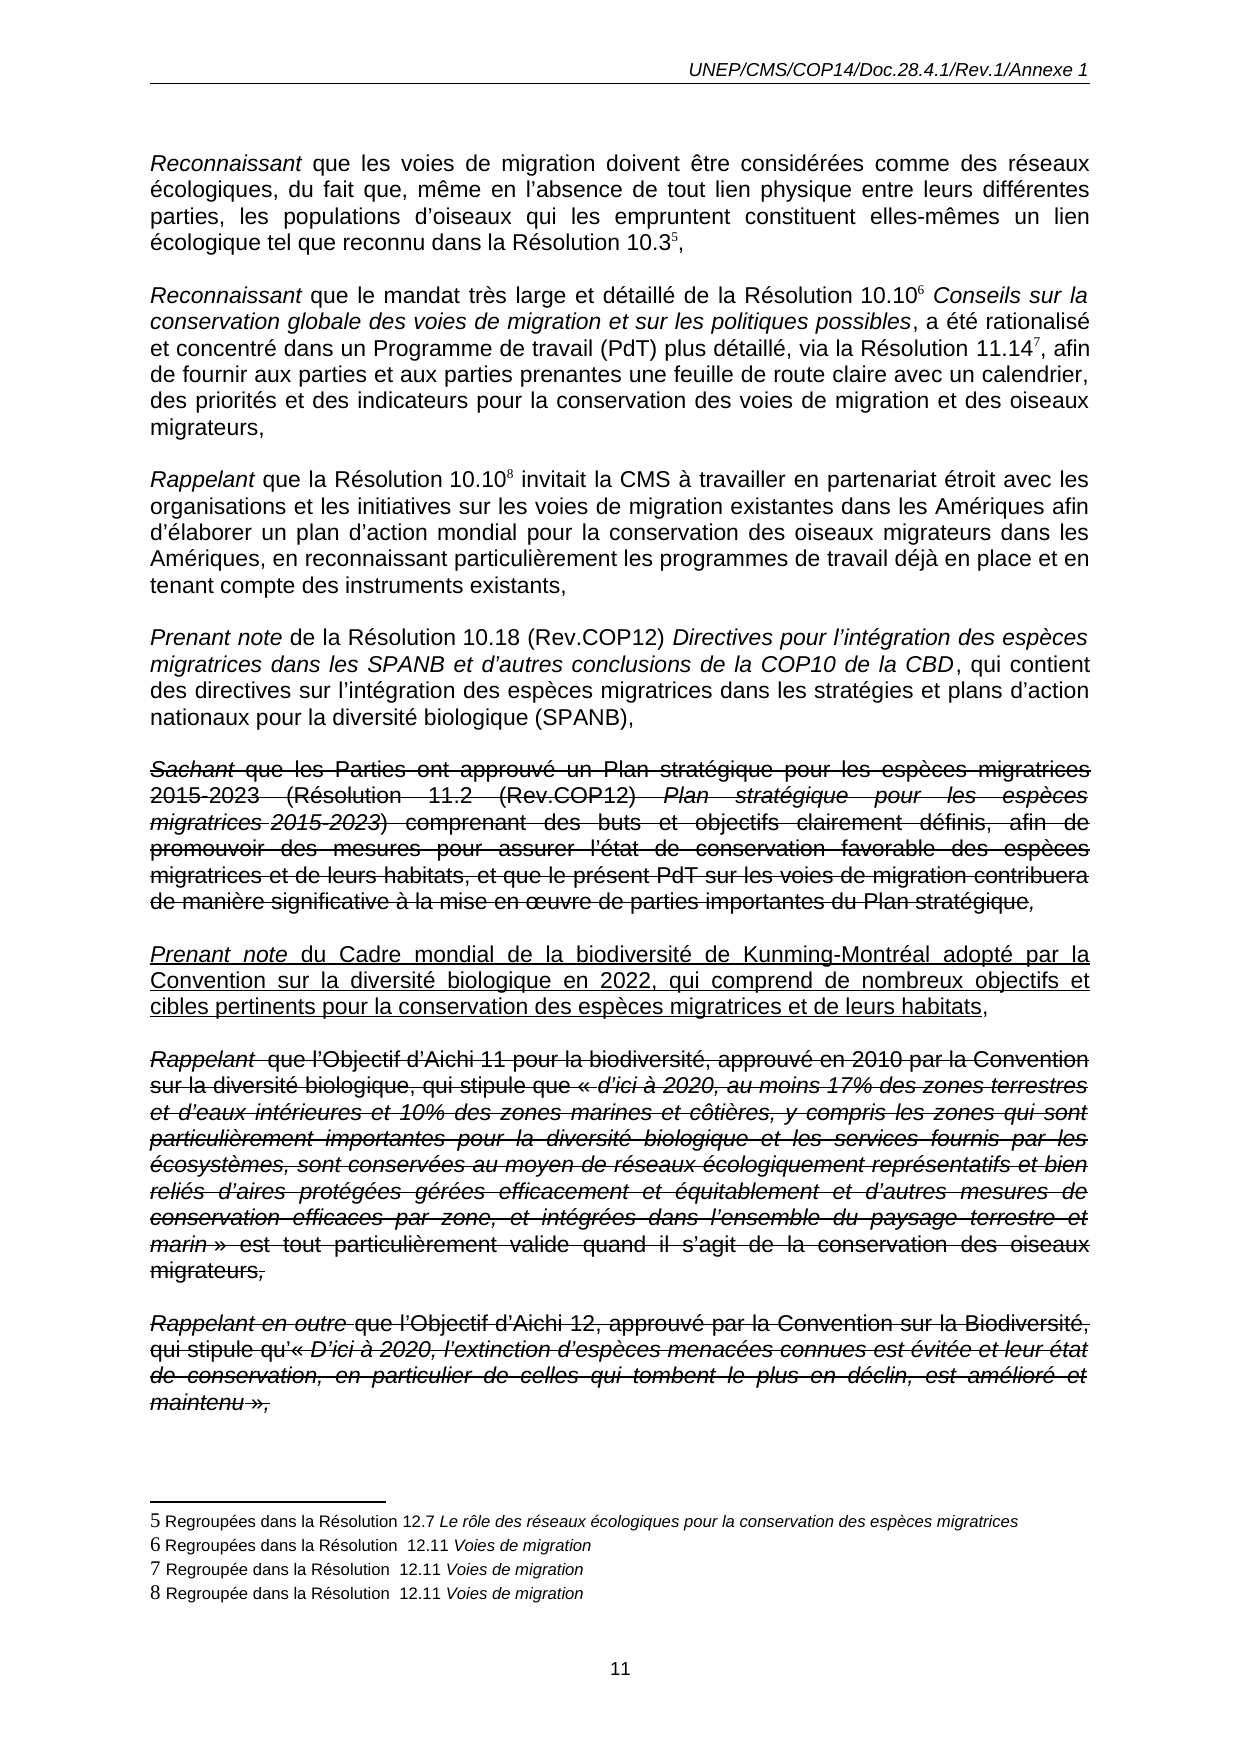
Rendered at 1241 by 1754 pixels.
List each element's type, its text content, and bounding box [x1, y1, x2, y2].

text Sachant que les Parties ont approuvé un Plan stratégique pour les espèces migratrices 2015-2023 (Résolution 11.2 (Rev.COP12) Plan stratégique pour les espèces migratrices 2015-2023) comprenant des buts et objectifs clairement définis, afin de promouvoir des mesures pour assurer l’état de conservation favorable des espèces migratrices et de leurs habitats, et que le présent PdT sur les voies de migration contribuera de manière significative à la mise en œuvre de parties importantes du Plan stratégique, [150, 851, 1090, 914]
text Rappelant que l’Objectif d’Aichi 11 pour la biodiversité, approuvé en 2010 par la Convention sur la diversité biologique, qui stipule que « d’ici à 2020, au moins 17% des zones terrestres et d’eaux intérieures et 10% des zones marines et côtières, y compris les zones qui sont particulièrement importantes pour la diversité biologique et les services fournis par les écosystèmes, sont conservées au moyen de réseaux écologiquement représentatifs et bien reliés d’aires protégées gérées efficacement et équitablement et d’autres mesures de conservation efficaces par zone, et intégrées dans l’ensemble du paysage terrestre et marin » est tout particulièrement valide quand il s’agit de la conservation des oiseaux migrateurs, [150, 1046, 1090, 1245]
text Prenant note du Cadre mondial de la biodiversité de Kunming-Montréal adopté par la Convention sur la diversité biologique en 2022, qui comprend de nombreux objectifs et cibles pertinents pour la conservation des espèces migratrices et de leurs habitats, [150, 965, 1090, 990]
text Rappelant que la Résolution 10.10 invitait la CMS à travailler en partenariat étroit avec les organisations et les initiatives sur les voies de migration existantes dans les Amériques afin d’élaborer un plan d’action mondial pour la conservation des oiseaux migrateurs dans les Amériques, en reconnaissant particulièrement les programmes de travail déjà en place et en tenant compte des instruments existants, [150, 466, 1090, 598]
text Prenant note de la Résolution 10.18 (Rev.COP12) Directives pour l’intégration des espèces migratrices dans les SPANB et d’autres conclusions de la COP10 de la CBD, qui contient des directives sur l’intégration des espèces migratrices dans les stratégies et plans d’action nationaux pour la diversité biologique (SPANB), [150, 624, 1090, 730]
text Reconnaissant que le mandat très large et détaillé de la Résolution 10.10 Conseils sur la conservation globale des voies de migration et sur les politiques possibles, a été rationalisé et concentré dans un Programme de travail (PdT) plus détaillé, via la Résolution 11.14, afin de fournir aux parties et aux parties prenantes une feuille de route claire avec un calendrier, des priorités et des indicateurs pour la conservation des voies de migration et des oiseaux migrateurs, [150, 282, 1090, 440]
text Prenant note du Cadre mondial de la biodiversité de Kunming-Montréal adopté par la Convention sur la diversité biologique en 2022, qui comprend de nombreux objectifs et cibles pertinents pour la conservation des espèces migratrices et de leurs habitats, [150, 991, 1090, 1020]
text Sachant que les Parties ont approuvé un Plan stratégique pour les espèces migratrices 2015-2023 (Résolution 11.2 (Rev.COP12) Plan stratégique pour les espèces migratrices 2015-2023) comprenant des buts et objectifs clairement définis, afin de promouvoir des mesures pour assurer l’état de conservation favorable des espèces migratrices et de leurs habitats, et que le présent PdT sur les voies de migration contribuera de manière significative à la mise en œuvre de parties importantes du Plan stratégique, [150, 772, 1090, 849]
text Reconnaissant que les voies de migration doivent être considérées comme des réseaux écologiques, du fait que, même en l’absence de tout lien physique entre leurs différentes parties, les populations d’oiseaux qui les empruntent constituent elles-mêmes un lien écologique tel que reconnu dans la Résolution 10.3, [150, 150, 1090, 255]
text Rappelant en outre que l’Objectif d’Aichi 12, approuvé par la Convention sur la Biodiversité, qui stipule qu’« D’ici à 2020, l’extinction d’espèces menacées connues est évitée et leur état de conservation, en particulier de celles qui tombent le plus en déclin, est amélioré et maintenu », [150, 1325, 1090, 1415]
text Prenant note du Cadre mondial de la biodiversité de Kunming-Montréal adopté par la Convention sur la diversité biologique en 2022, qui comprend de nombreux objectifs et cibles pertinents pour la conservation des espèces migratrices et de leurs habitats, [150, 941, 1090, 963]
